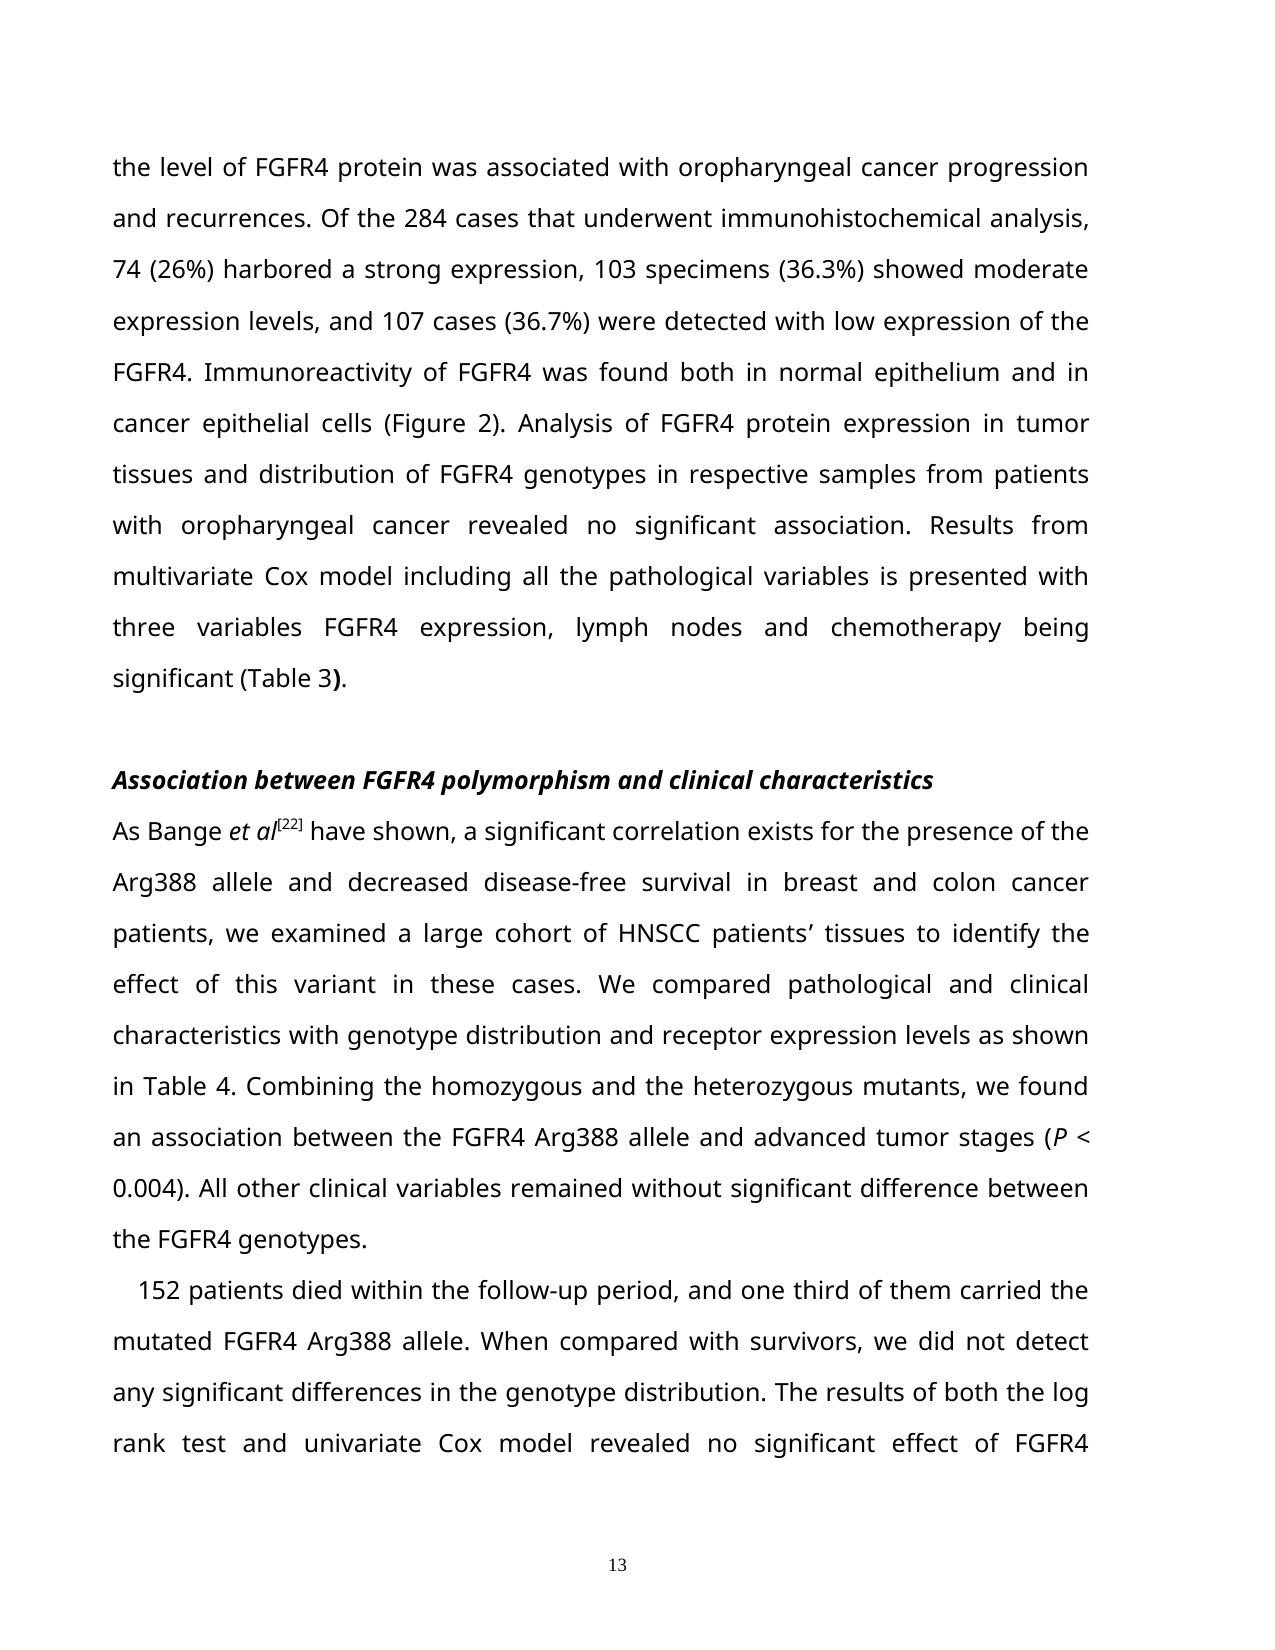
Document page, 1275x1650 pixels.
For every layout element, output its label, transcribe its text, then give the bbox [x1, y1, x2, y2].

text Association between FGFR4 polymorphism and clinical characteristics [112, 762, 1122, 797]
text As Bange et al[22] have shown, a significant correlation exists for the presence of the Arg388 allele and decreased disease-free survival in breast and colon cancer patients, we examined a large cohort of HNSCC patients’ tissues to identify the effect of this variant in these cases. We compared pathological and clinical characteristics with genotype distribution and receptor expression levels as shown in Table 4. Combining the homozygous and the heterozygous mutants, we found an association between the FGFR4 Arg388 allele and advanced tumor stages (P < 0.004). All other clinical variables remained without significant difference between the FGFR4 genotypes. [112, 813, 1090, 1256]
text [112, 150, 1090, 694]
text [112, 1273, 1090, 1460]
